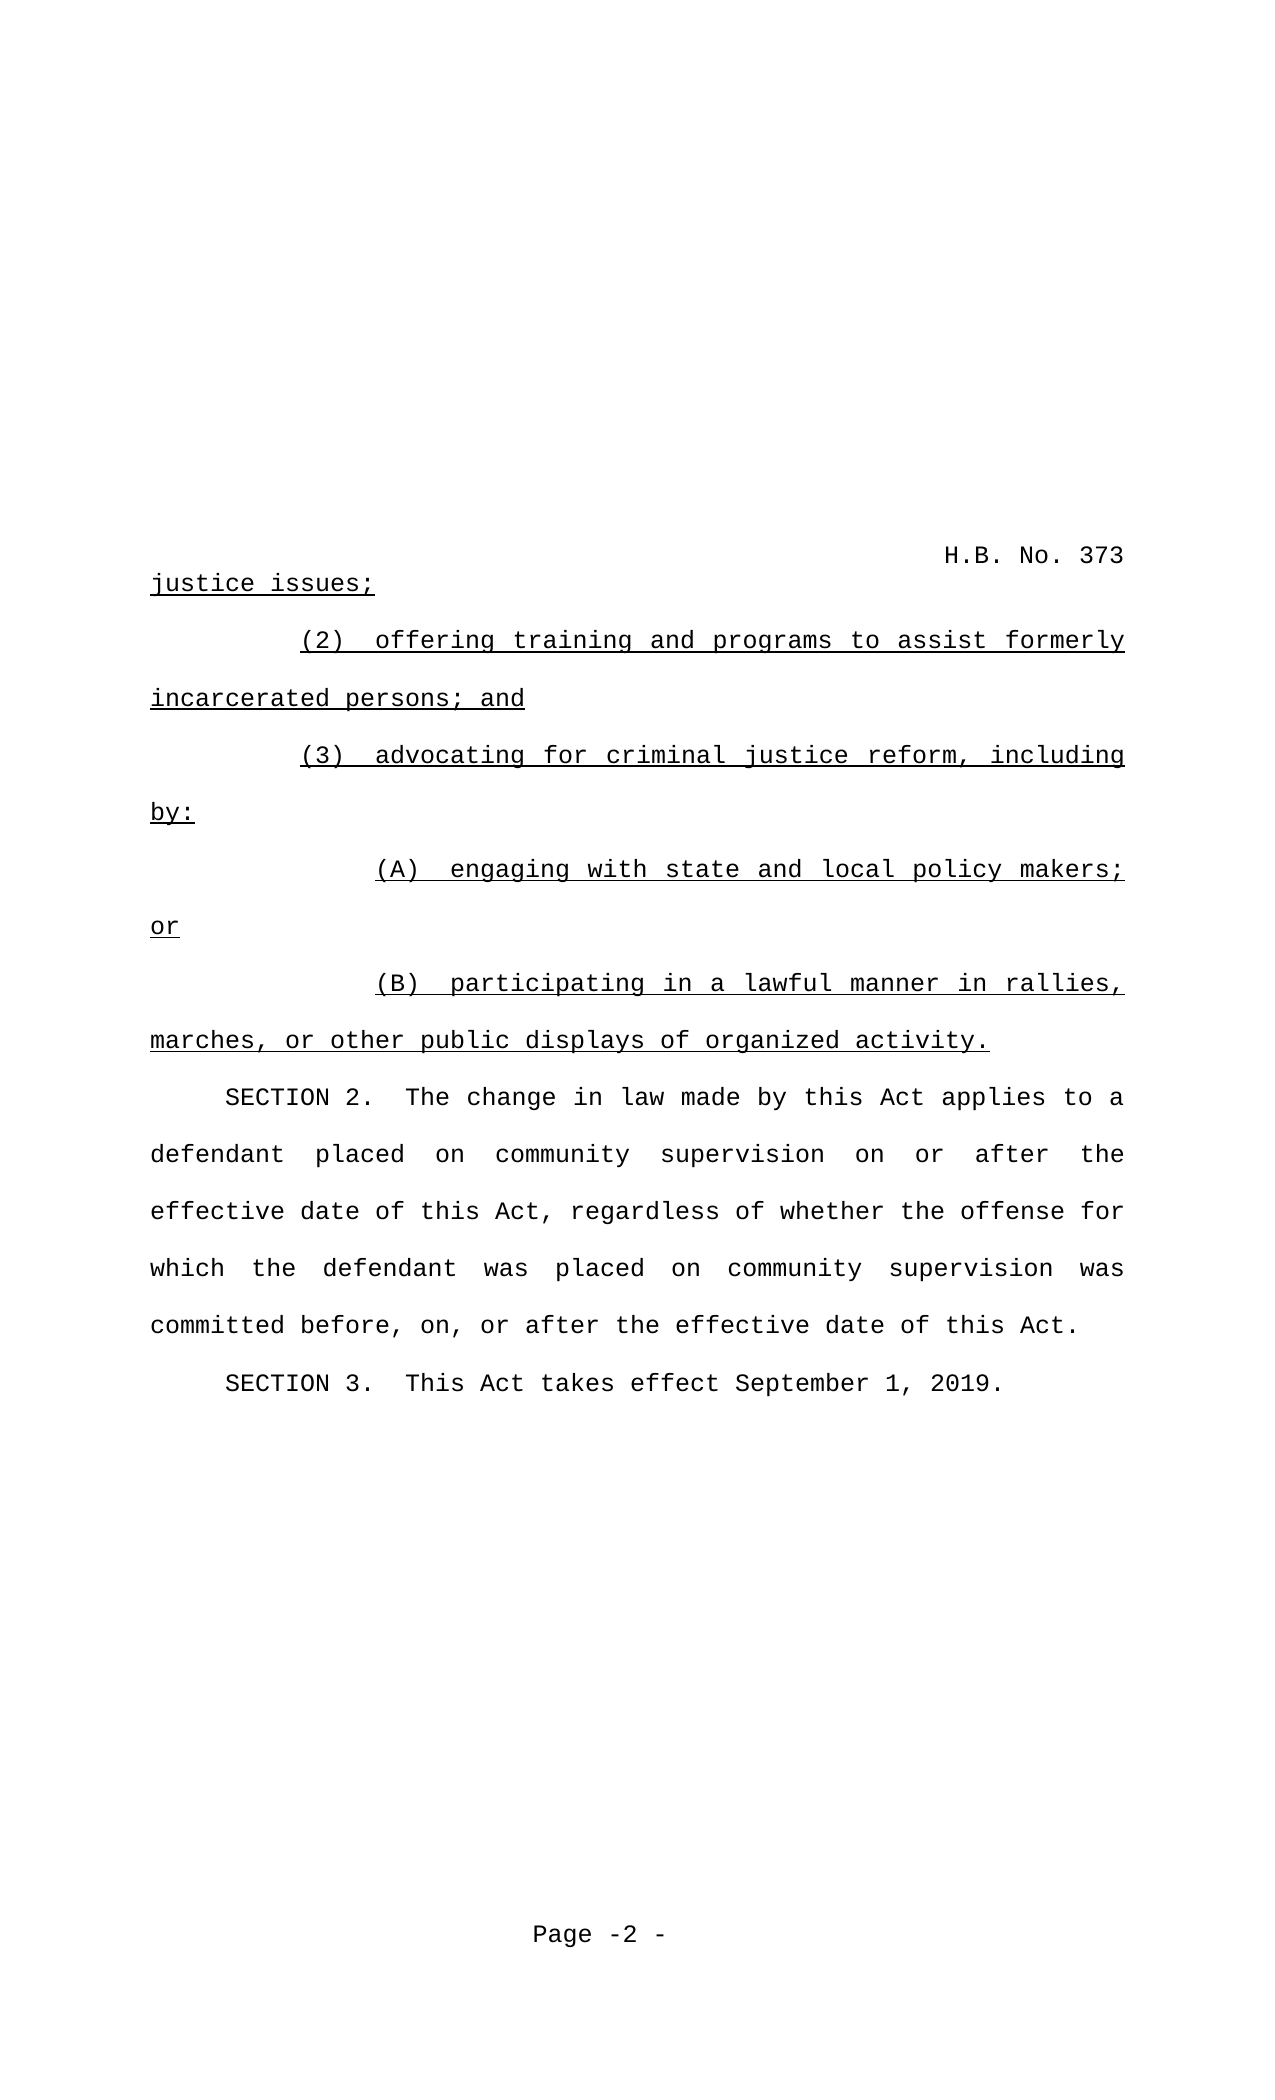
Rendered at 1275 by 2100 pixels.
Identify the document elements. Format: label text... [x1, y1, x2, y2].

text (3) advocating for criminal justice reform, including by: [150, 742, 1125, 828]
text (B) participating in a lawful manner in rallies, marches, or other public displays of organized activity. [150, 970, 1125, 1056]
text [150, 571, 1125, 599]
text SECTION 3. This Act takes effect September 1, 2019. [150, 1370, 1125, 1398]
text (A) engaging with state and local policy makers; or [150, 856, 1125, 942]
text (2) offering training and programs to assist formerly incarcerated persons; and [150, 628, 1125, 713]
text SECTION 2. The change in law made by this Act applies to a defendant placed on community supervision on or after the effective date of this Act, regardless of whether the offense for which the defendant was placed on community supervision was committed before, on, or after the effective date of this Act. [150, 1084, 1125, 1341]
